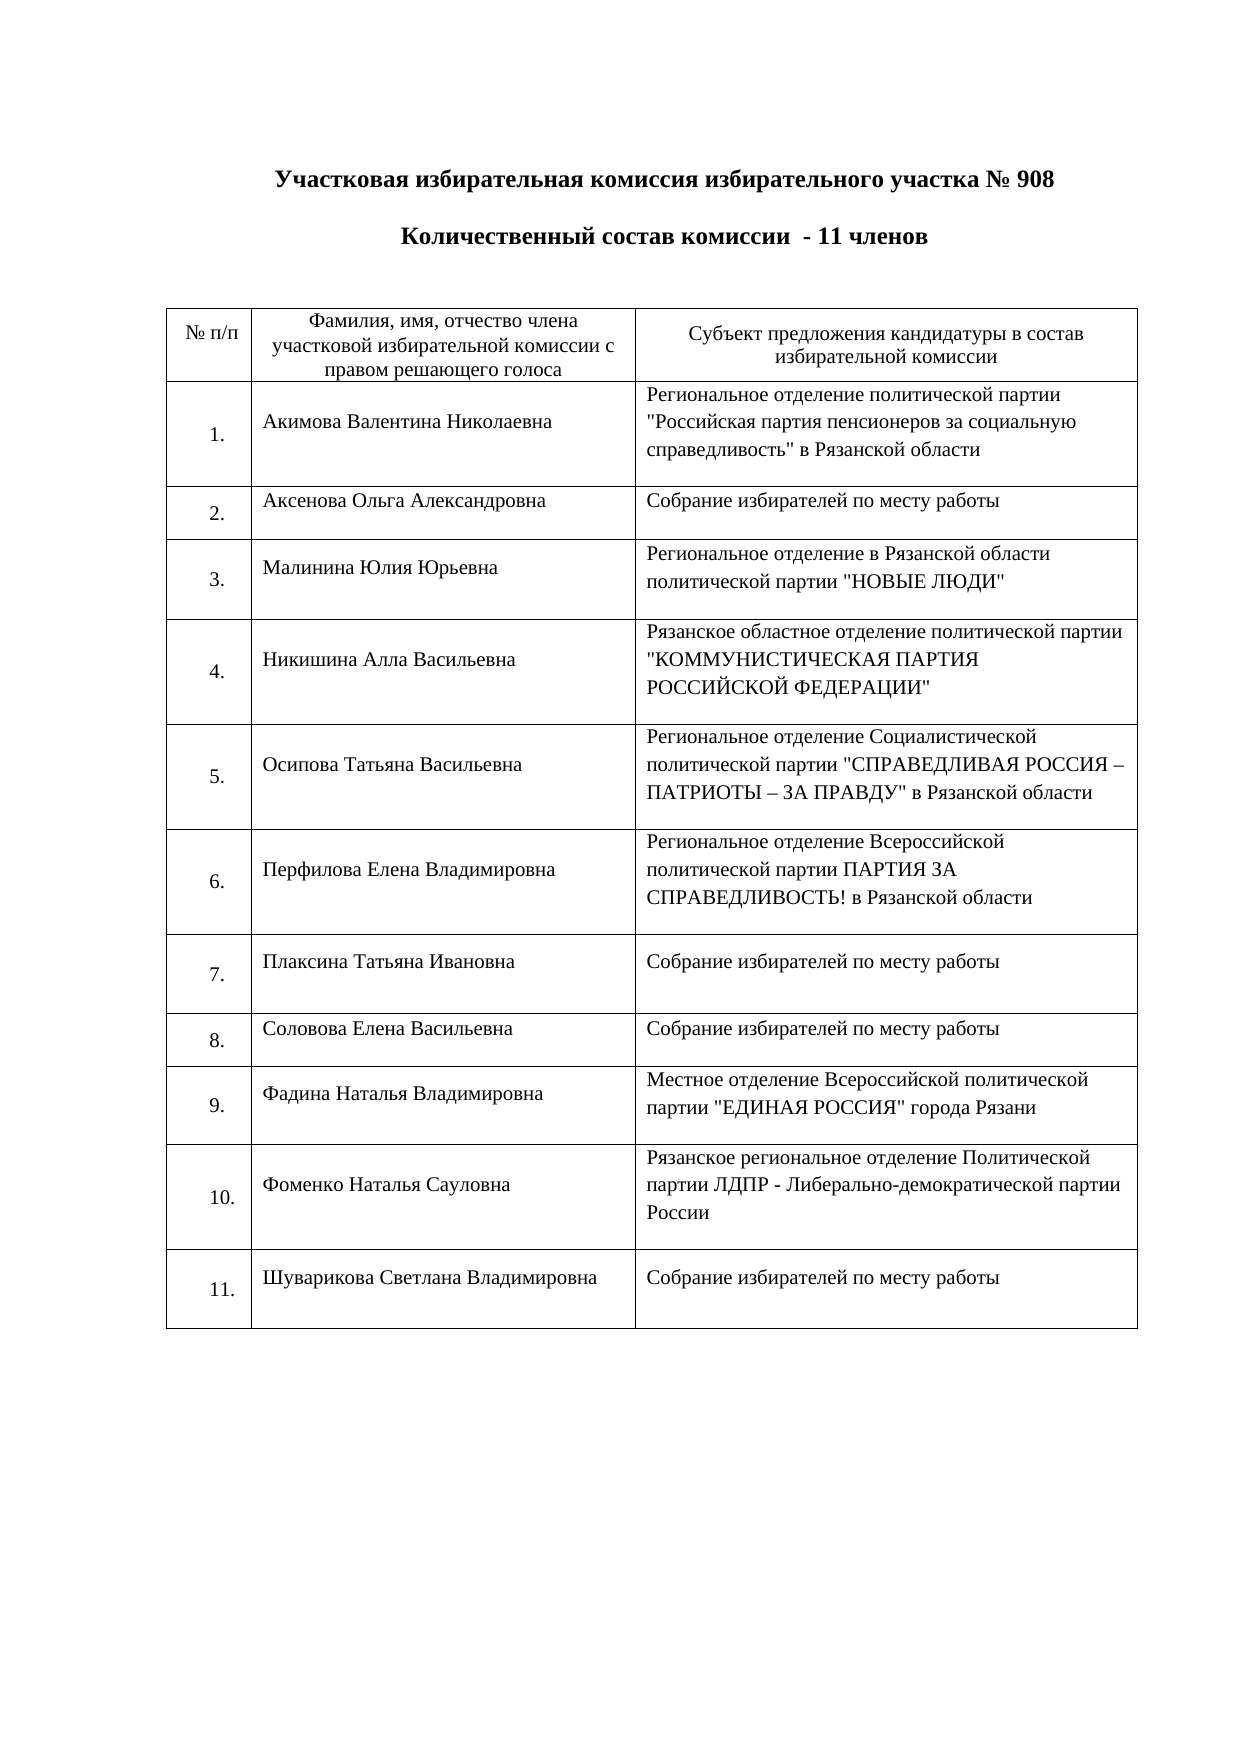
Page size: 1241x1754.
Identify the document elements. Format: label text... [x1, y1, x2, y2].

text Количественный состав комиссии - 11 членов [177, 221, 1152, 250]
table_cell [167, 725, 251, 828]
table_cell Региональное отделение Социалистической политической партии "СПРАВЕДЛИВАЯ РОССИЯ – ПАТРИОТЫ – ЗА ПРАВДУ" в Рязанской области [636, 725, 1137, 828]
table_cell Собрание избирателей по месту работы [636, 1014, 1137, 1066]
table_cell [167, 1145, 251, 1249]
table_cell Шуварикова Светлана Владимировна [252, 1250, 635, 1328]
text Участковая избирательная комиссия избирательного участка № 908 [177, 164, 1152, 192]
table_cell [167, 487, 251, 539]
table_cell Рязанское областное отделение политической партии "КОММУНИСТИЧЕСКАЯ ПАРТИЯ РОССИЙСКОЙ ФЕДЕРАЦИИ" [636, 620, 1137, 723]
table_header Субъект предложения кандидатуры в состав избирательной комиссии [636, 309, 1137, 381]
table_cell Собрание избирателей по месту работы [636, 487, 1137, 539]
table_cell Никишина Алла Васильевна [252, 620, 635, 723]
table_cell Акимова Валентина Николаевна [252, 382, 635, 486]
table_cell Собрание избирателей по месту работы [636, 1250, 1137, 1328]
table_cell Региональное отделение Всероссийской политической партии ПАРТИЯ ЗА СПРАВЕДЛИВОСТЬ! в Рязанской области [636, 830, 1137, 933]
table_cell Перфилова Елена Владимировна [252, 830, 635, 933]
table_cell [167, 620, 251, 723]
table_cell Местное отделение Всероссийской политической партии "ЕДИНАЯ РОССИЯ" города Рязани [636, 1067, 1137, 1144]
table_cell Собрание избирателей по месту работы [636, 935, 1137, 1013]
table_cell Малинина Юлия Юрьевна [252, 540, 635, 618]
table_cell Плаксина Татьяна Ивановна [252, 935, 635, 1013]
table_cell [167, 382, 251, 486]
table_cell [167, 1250, 251, 1328]
table_cell Соловова Елена Васильевна [252, 1014, 635, 1066]
table_cell Фадина Наталья Владимировна [252, 1067, 635, 1144]
table_cell Региональное отделение в Рязанской области политической партии "НОВЫЕ ЛЮДИ" [636, 540, 1137, 618]
table_cell [167, 1014, 251, 1066]
table_cell [167, 540, 251, 618]
table_cell Рязанское региональное отделение Политической партии ЛДПР - Либерально-демократической партии России [636, 1145, 1137, 1249]
table_cell Осипова Татьяна Васильевна [252, 725, 635, 828]
table_header Фамилия, имя, отчество члена участковой избирательной комиссии с правом решающего голоса [252, 309, 635, 381]
table_header № п/п [167, 309, 251, 381]
table_cell Фоменко Наталья Сауловна [252, 1145, 635, 1249]
table_cell Региональное отделение политической партии "Российская партия пенсионеров за социальную справедливость" в Рязанской области [636, 382, 1137, 486]
table_cell Аксенова Ольга Александровна [252, 487, 635, 539]
table_cell [167, 935, 251, 1013]
table_cell [167, 1067, 251, 1144]
table_cell [167, 830, 251, 933]
